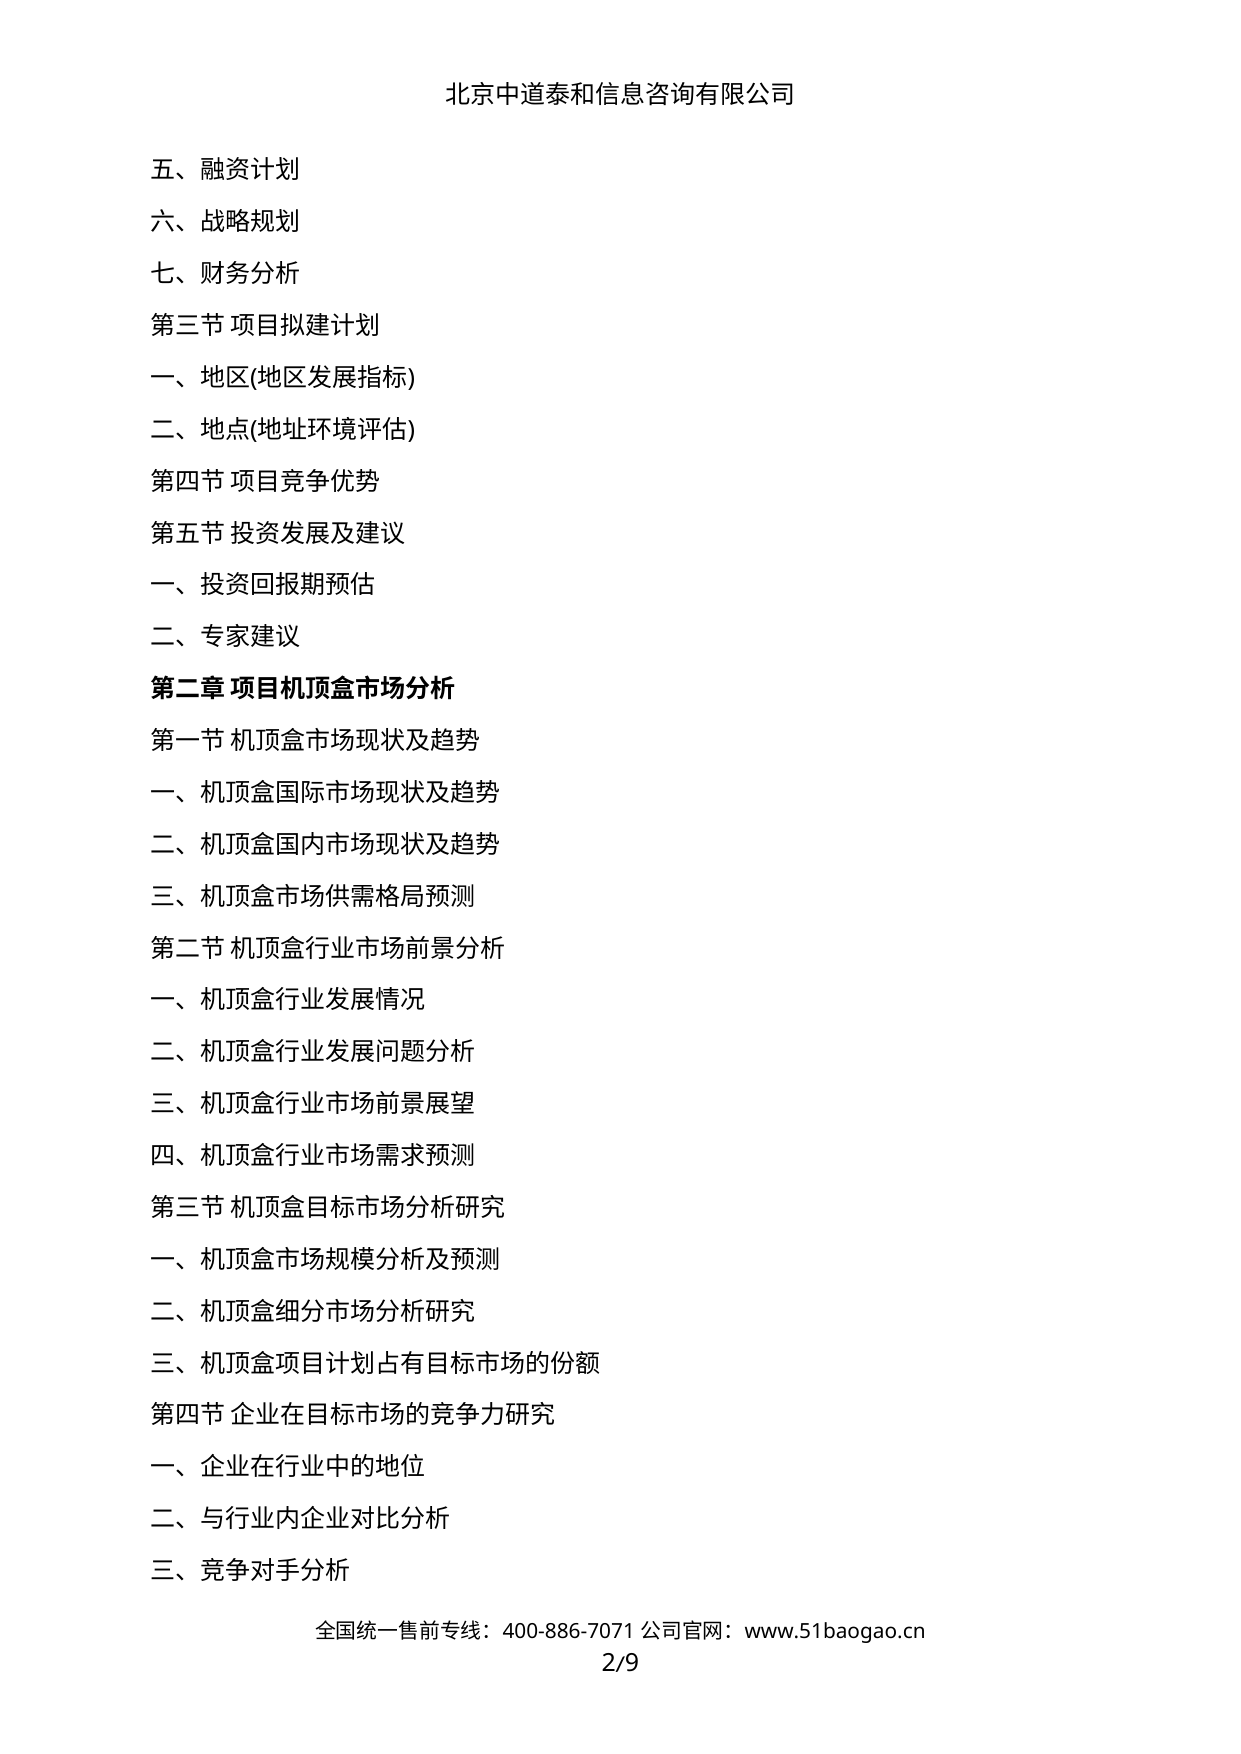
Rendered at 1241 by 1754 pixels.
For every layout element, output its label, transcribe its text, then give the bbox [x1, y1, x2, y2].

text 二、地点(地址环境评估) [150, 409, 1090, 446]
text 第三节 机顶盒目标市场分析研究 [150, 1187, 1090, 1224]
text 二、机顶盒行业发展问题分析 [150, 1032, 1090, 1068]
text 第二章 项目机顶盒市场分析 [150, 669, 1090, 705]
text 一、机顶盒市场规模分析及预测 [150, 1239, 1090, 1276]
text 七、财务分析 [150, 254, 1090, 290]
text 一、机顶盒行业发展情况 [150, 980, 1090, 1016]
text 第二节 机顶盒行业市场前景分析 [150, 928, 1090, 964]
text 六、战略规划 [150, 202, 1090, 238]
text 二、专家建议 [150, 617, 1090, 653]
text 三、竞争对手分析 [150, 1551, 1090, 1587]
text 四、机顶盒行业市场需求预测 [150, 1136, 1090, 1172]
text 三、机顶盒项目计划占有目标市场的份额 [150, 1343, 1090, 1379]
text 一、机顶盒国际市场现状及趋势 [150, 772, 1090, 809]
text 二、与行业内企业对比分析 [150, 1499, 1090, 1535]
text 一、地区(地区发展指标) [150, 357, 1090, 394]
text 第四节 企业在目标市场的竞争力研究 [150, 1395, 1090, 1431]
text 一、企业在行业中的地位 [150, 1447, 1090, 1483]
text 第一节 机顶盒市场现状及趋势 [150, 721, 1090, 757]
text 三、机顶盒行业市场前景展望 [150, 1084, 1090, 1120]
text 第五节 投资发展及建议 [150, 513, 1090, 549]
text 五、融资计划 [150, 150, 1090, 186]
text 二、机顶盒国内市场现状及趋势 [150, 824, 1090, 861]
text 三、机顶盒市场供需格局预测 [150, 876, 1090, 912]
text 二、机顶盒细分市场分析研究 [150, 1291, 1090, 1327]
text 第三节 项目拟建计划 [150, 306, 1090, 342]
text 一、投资回报期预估 [150, 565, 1090, 601]
text 第四节 项目竞争优势 [150, 461, 1090, 497]
